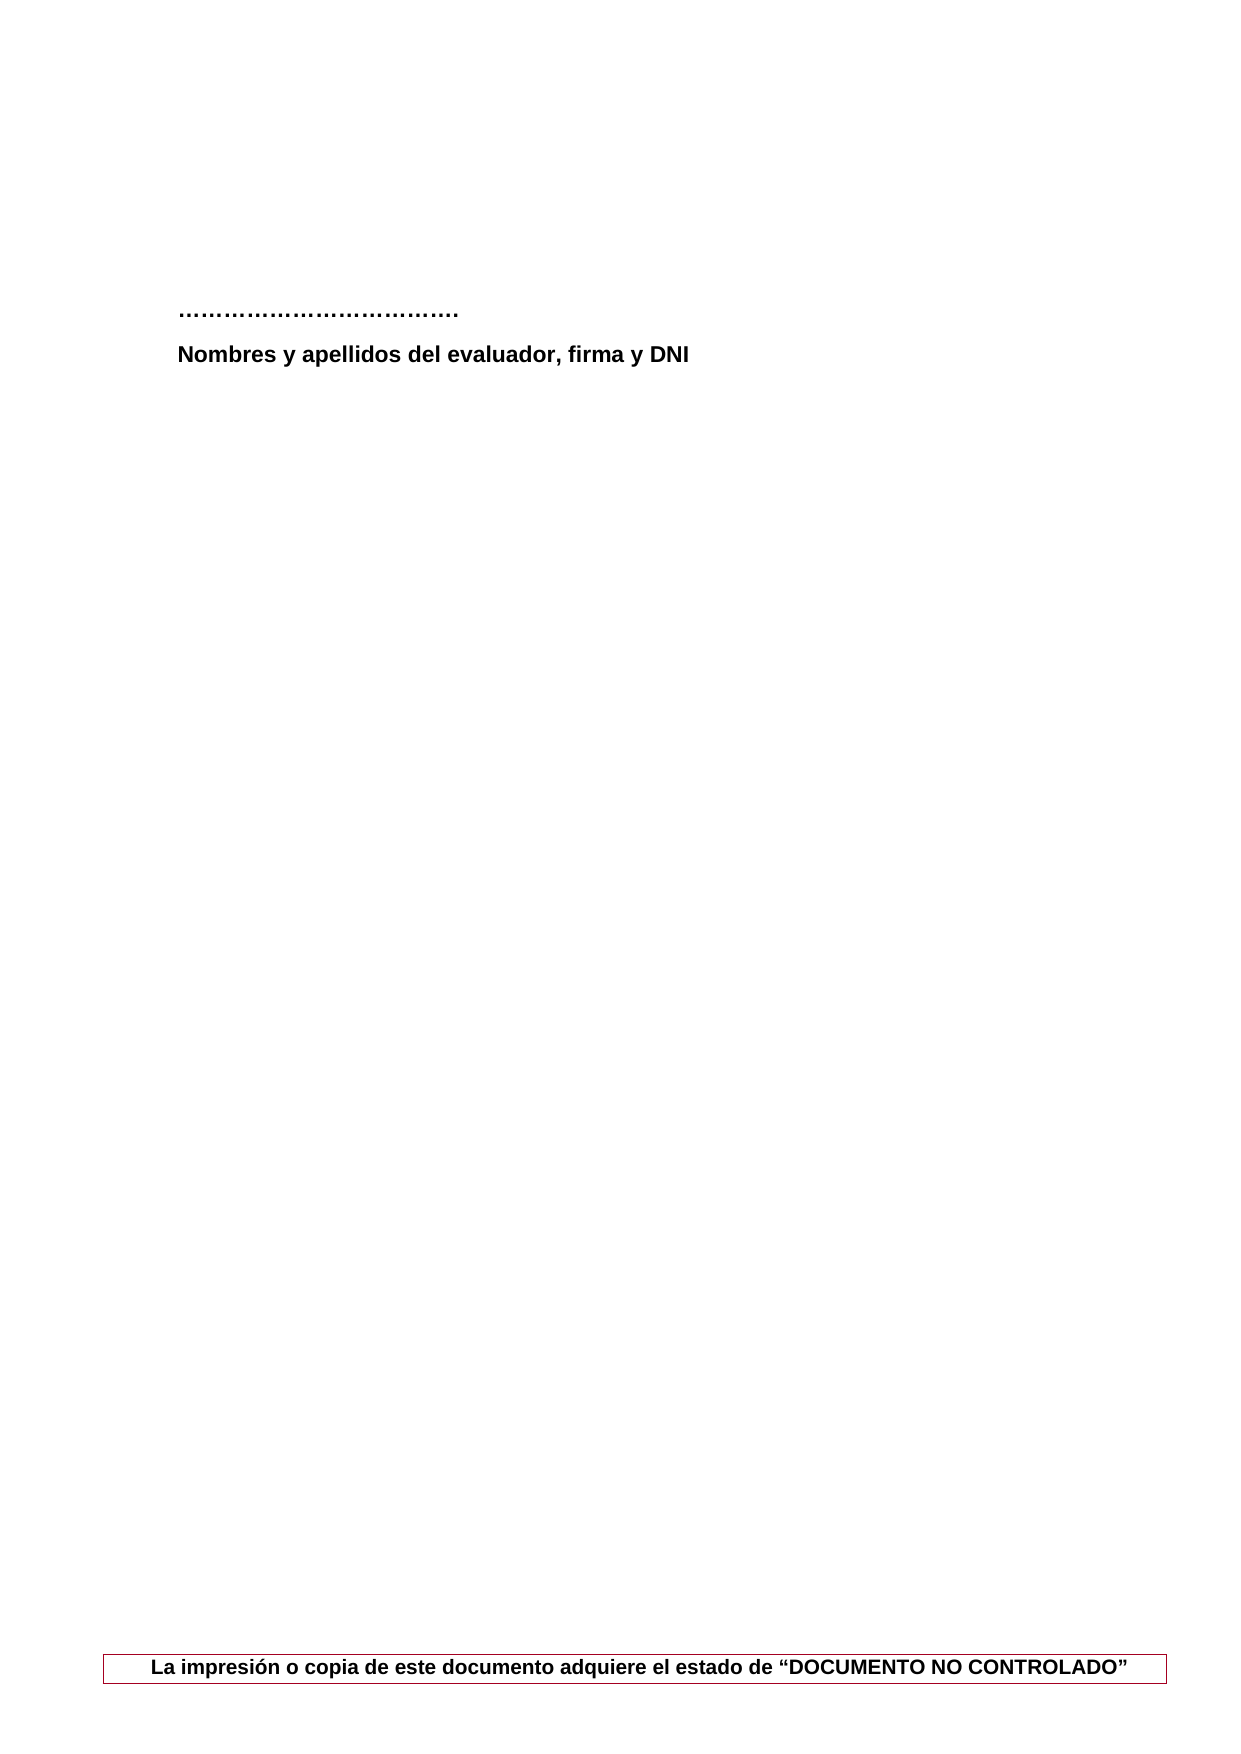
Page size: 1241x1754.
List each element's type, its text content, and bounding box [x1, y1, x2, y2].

text Nombres y apellidos del evaluador, firma y DNI [177, 341, 1092, 368]
text ………………………………. [177, 296, 1092, 322]
